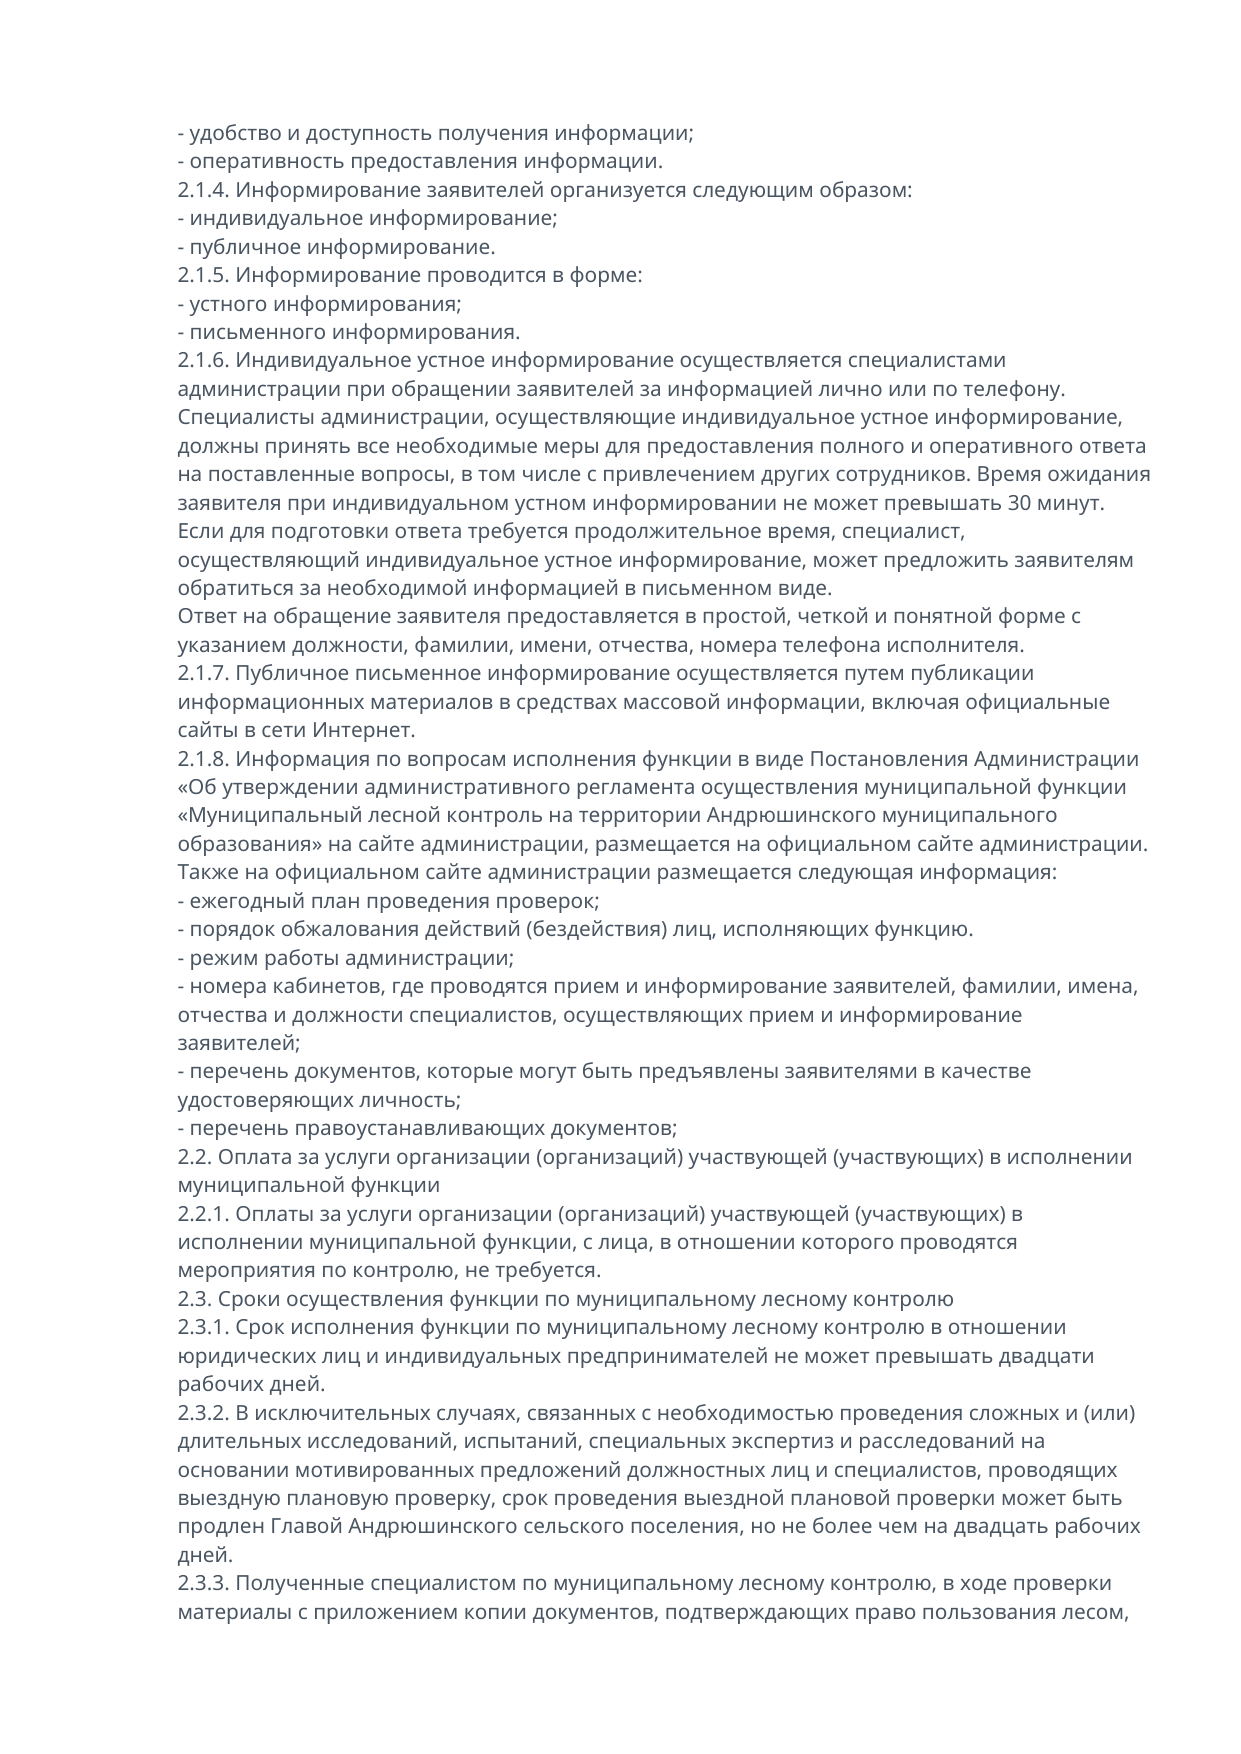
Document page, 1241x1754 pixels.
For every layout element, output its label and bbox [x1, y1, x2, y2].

text [177, 118, 1152, 1625]
